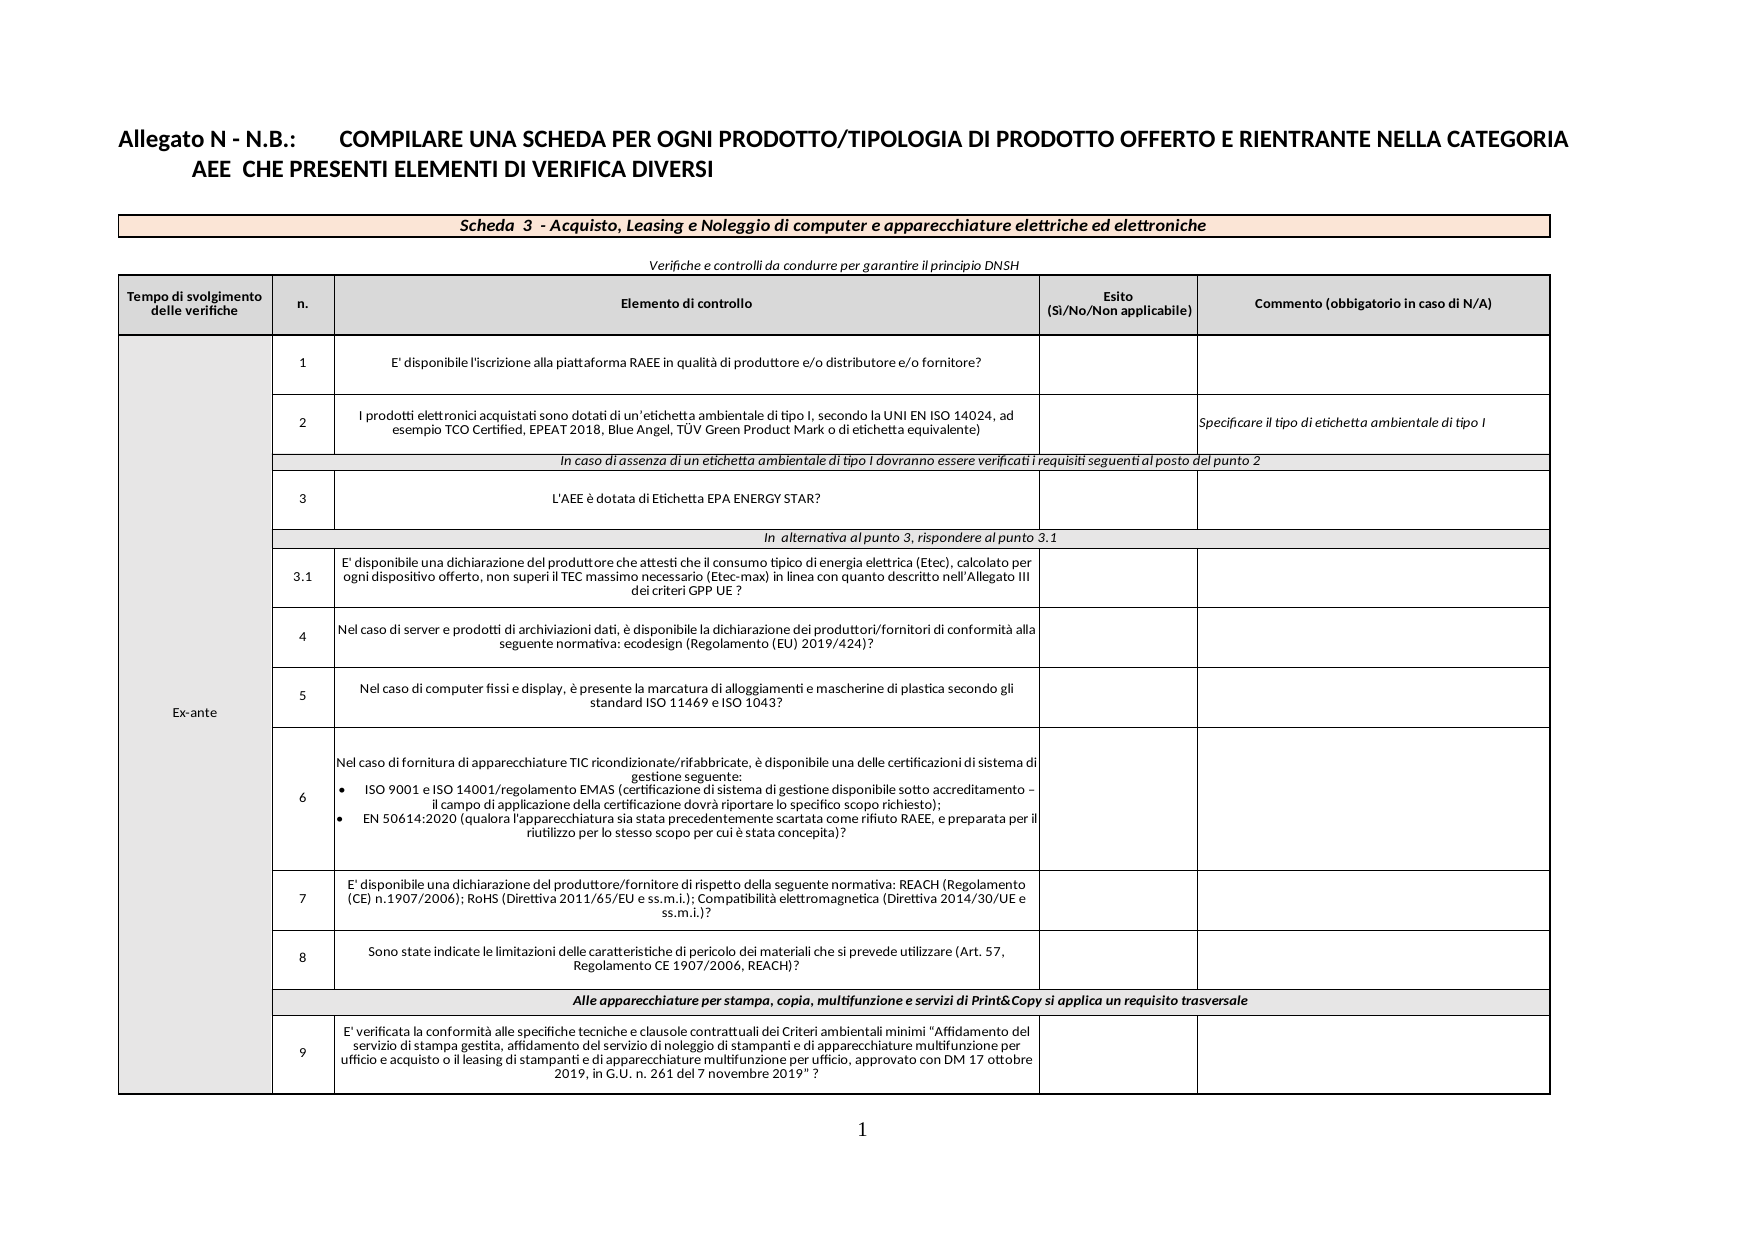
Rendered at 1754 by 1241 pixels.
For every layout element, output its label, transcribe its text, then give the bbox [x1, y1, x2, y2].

text Allegato N - N.B.: COMPILARE UNA SCHEDA PER OGNI PRODOTTO/TIPOLOGIA DI PRODOTTO OFFERTO E RIENTRANTE NELLA CATEGORIA AEE CHE PRESENTI ELEMENTI DI VERIFICA DIVERSI [118, 123, 1606, 184]
